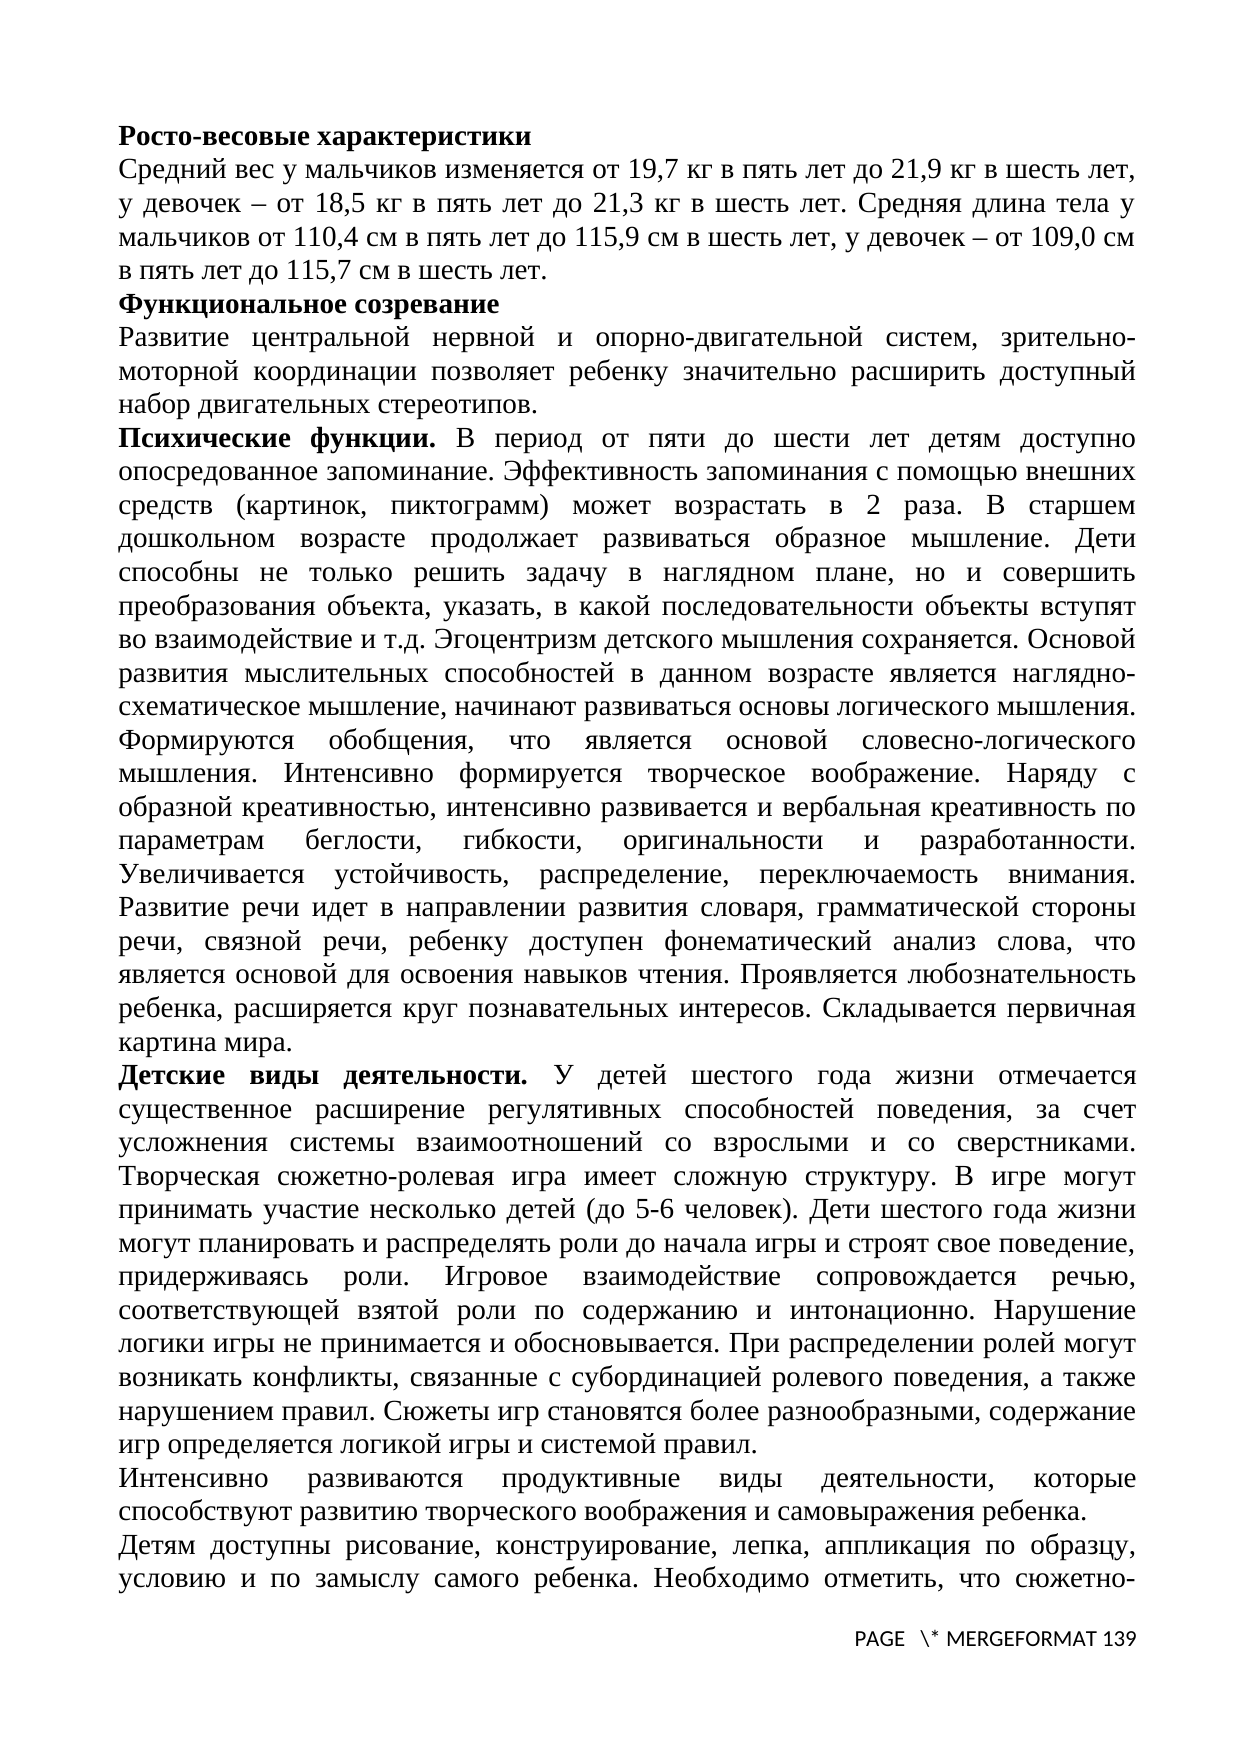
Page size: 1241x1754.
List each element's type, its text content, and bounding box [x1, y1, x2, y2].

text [118, 1527, 1137, 1594]
text Детские виды деятельности. У детей шестого года жизни отмечается существенное расширение регулятивных способностей поведения, за счет усложнения системы взаимоотношений со взрослыми и со сверстниками. Творческая сюжетно-ролевая игра имеет сложную структуру. В игре могут принимать участие несколько детей (до 5-6 человек). Дети шестого года жизни могут планировать и распределять роли до начала игры и строят свое поведение, придерживаясь роли. Игровое взаимодействие сопровождается речью, соответствующей взятой роли по содержанию и интонационно. Нарушение логики игры не принимается и обосновывается. При распределении ролей могут возникать конфликты, связанные с субординацией ролевого поведения, а также нарушением правил. Сюжеты игр становятся более разнообразными, содержание игр определяется логикой игры и системой правил. [118, 1057, 1137, 1460]
text Психические функции. В период от пяти до шести лет детям доступно опосредованное запоминание. Эффективность запоминания с помощью внешних средств (картинок, пиктограмм) может возрастать в 2 раза. В старшем дошкольном возрасте продолжает развиваться образное мышление. Дети способны не только решить задачу в наглядном плане, но и совершить преобразования объекта, указать, в какой последовательности объекты вступят во взаимодействие и т.д. Эгоцентризм детского мышления сохраняется. Основой развития мыслительных способностей в данном возрасте является наглядно-схематическое мышление, начинают развиваться основы логического мышления. Формируются обобщения, что является основой словесно-логического мышления. Интенсивно формируется творческое воображение. Наряду с образной креативностью, интенсивно развивается и вербальная креативность по параметрам беглости, гибкости, оригинальности и разработанности. Увеличивается устойчивость, распределение, переключаемость внимания. Развитие речи идет в направлении развития словаря, грамматической стороны речи, связной речи, ребенку доступен фонематический анализ слова, что является основой для освоения навыков чтения. Проявляется любознательность ребенка, расширяется круг познавательных интересов. Складывается первичная картина мира. [118, 420, 1137, 1057]
text Развитие центральной нервной и опорно-двигательной систем, зрительно-моторной координации позволяет ребенку значительно расширить доступный набор двигательных стереотипов. [118, 319, 1137, 420]
text Средний вес у мальчиков изменяется от 19,7 кг в пять лет до 21,9 кг в шесть лет, у девочек – от 18,5 кг в пять лет до 21,3 кг в шесть лет. Средняя длина тела у мальчиков от 110,4 см в пять лет до 115,9 см в шесть лет, у девочек – от 109,0 см в пять лет до 115,7 см в шесть лет. [118, 152, 1137, 286]
text Интенсивно развиваются продуктивные виды деятельности, которые способствуют развитию творческого воображения и самовыражения ребенка. [118, 1460, 1137, 1527]
text Функциональное созревание [118, 286, 1137, 319]
text Росто-весовые характеристики [118, 118, 1137, 152]
